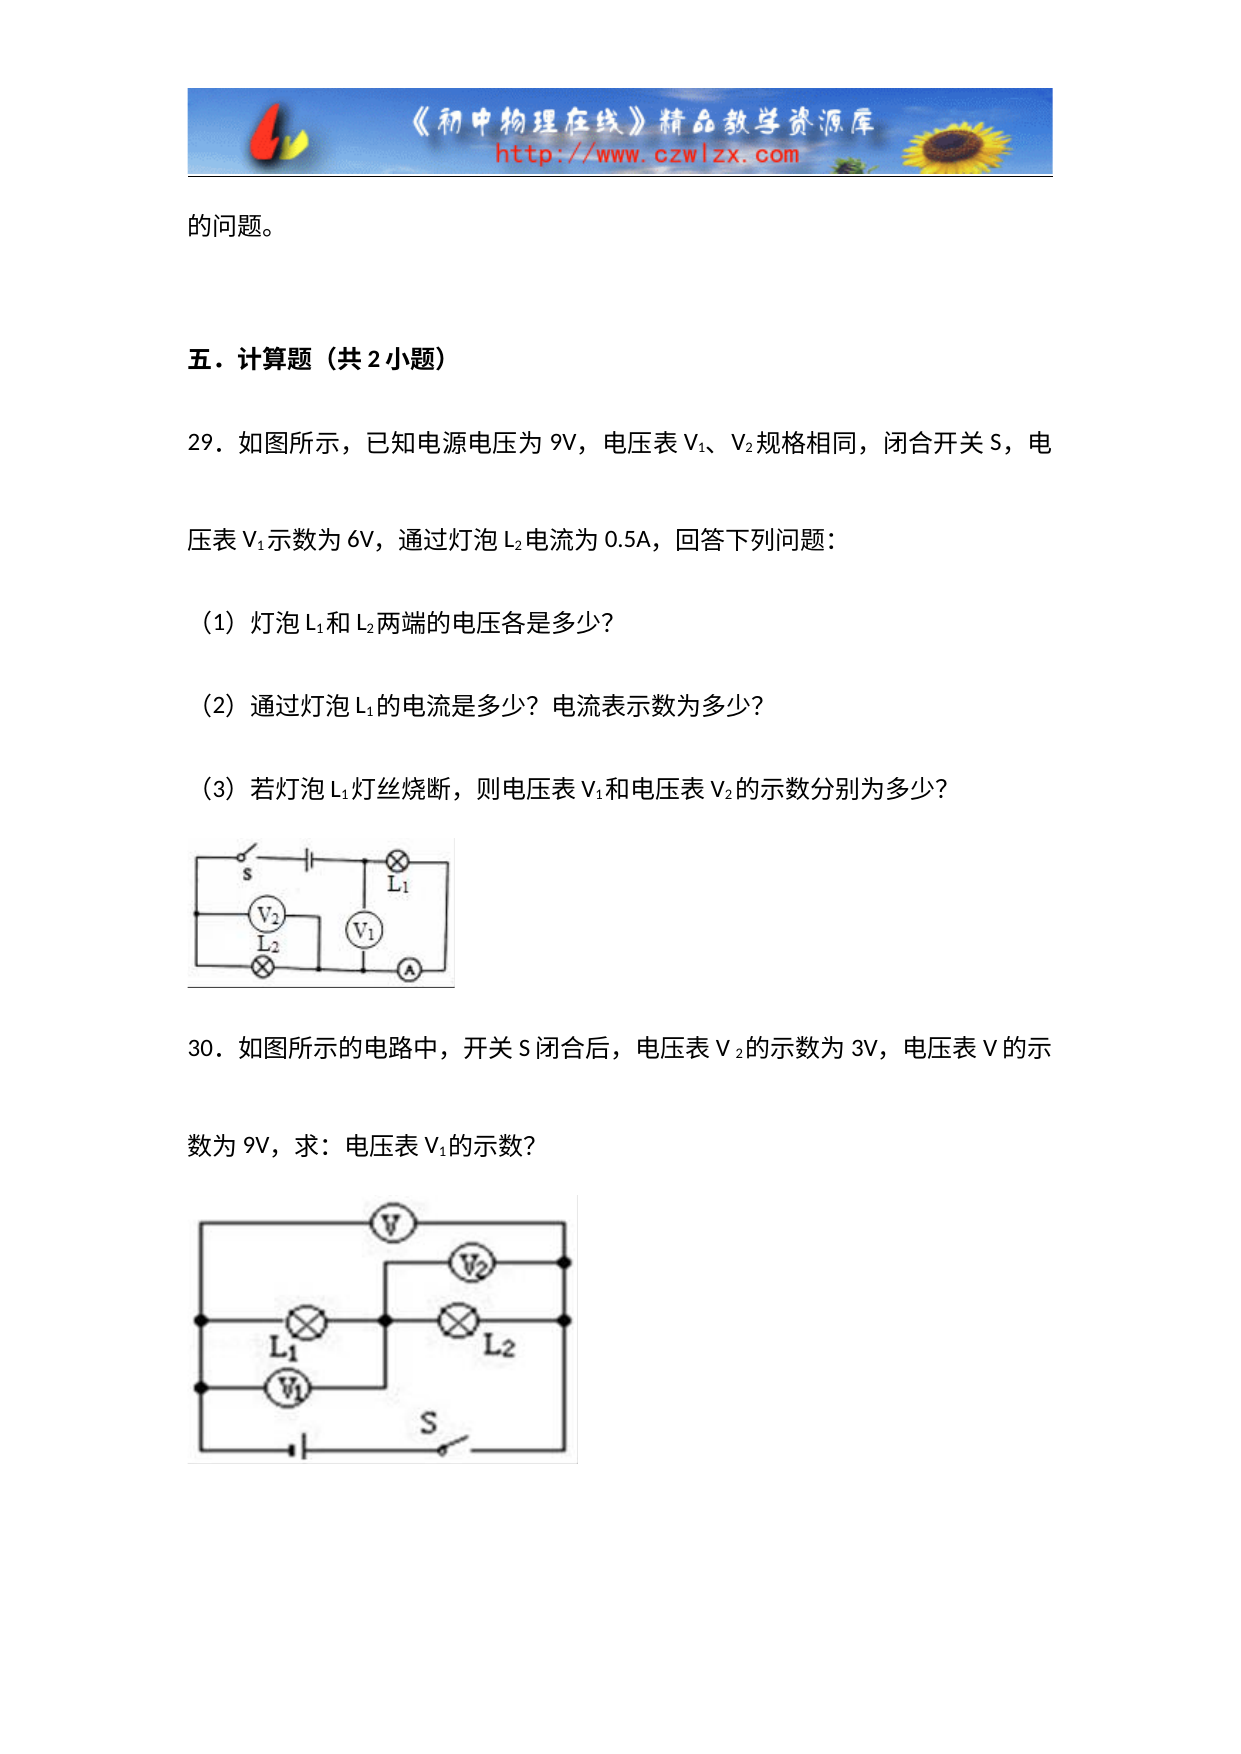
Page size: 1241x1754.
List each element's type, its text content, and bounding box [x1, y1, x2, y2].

text 根据表格的数据，结合你实验时观察到的现象。分析说明使用用电器应该注意的问题。 [187, 192, 1053, 257]
text 29．如图所示，已知电源电压为9V，电压表V1、V2规格相同，闭合开关S，电压表V1示数为6V，通过灯泡L2电流为0.5A，回答下列问题： [187, 409, 1053, 571]
text （3）若灯泡L1灯丝烧断，则电压表V1和电压表V2的示数分别为多少？ [187, 756, 1053, 821]
picture [187, 1195, 578, 1464]
text （1）灯泡L1和L2两端的电压各是多少？ [187, 589, 1053, 654]
text 五．计算题（共2小题） [187, 326, 1053, 391]
text （2）通过灯泡L1的电流是多少？电流表示数为多少？ [187, 672, 1053, 737]
text 30．如图所示的电路中，开关S闭合后，电压表V 2的示数为3V，电压表V的示数为9V，求：电压表V1的示数？ [187, 1014, 1053, 1177]
picture [187, 838, 455, 988]
picture [187, 88, 1053, 174]
